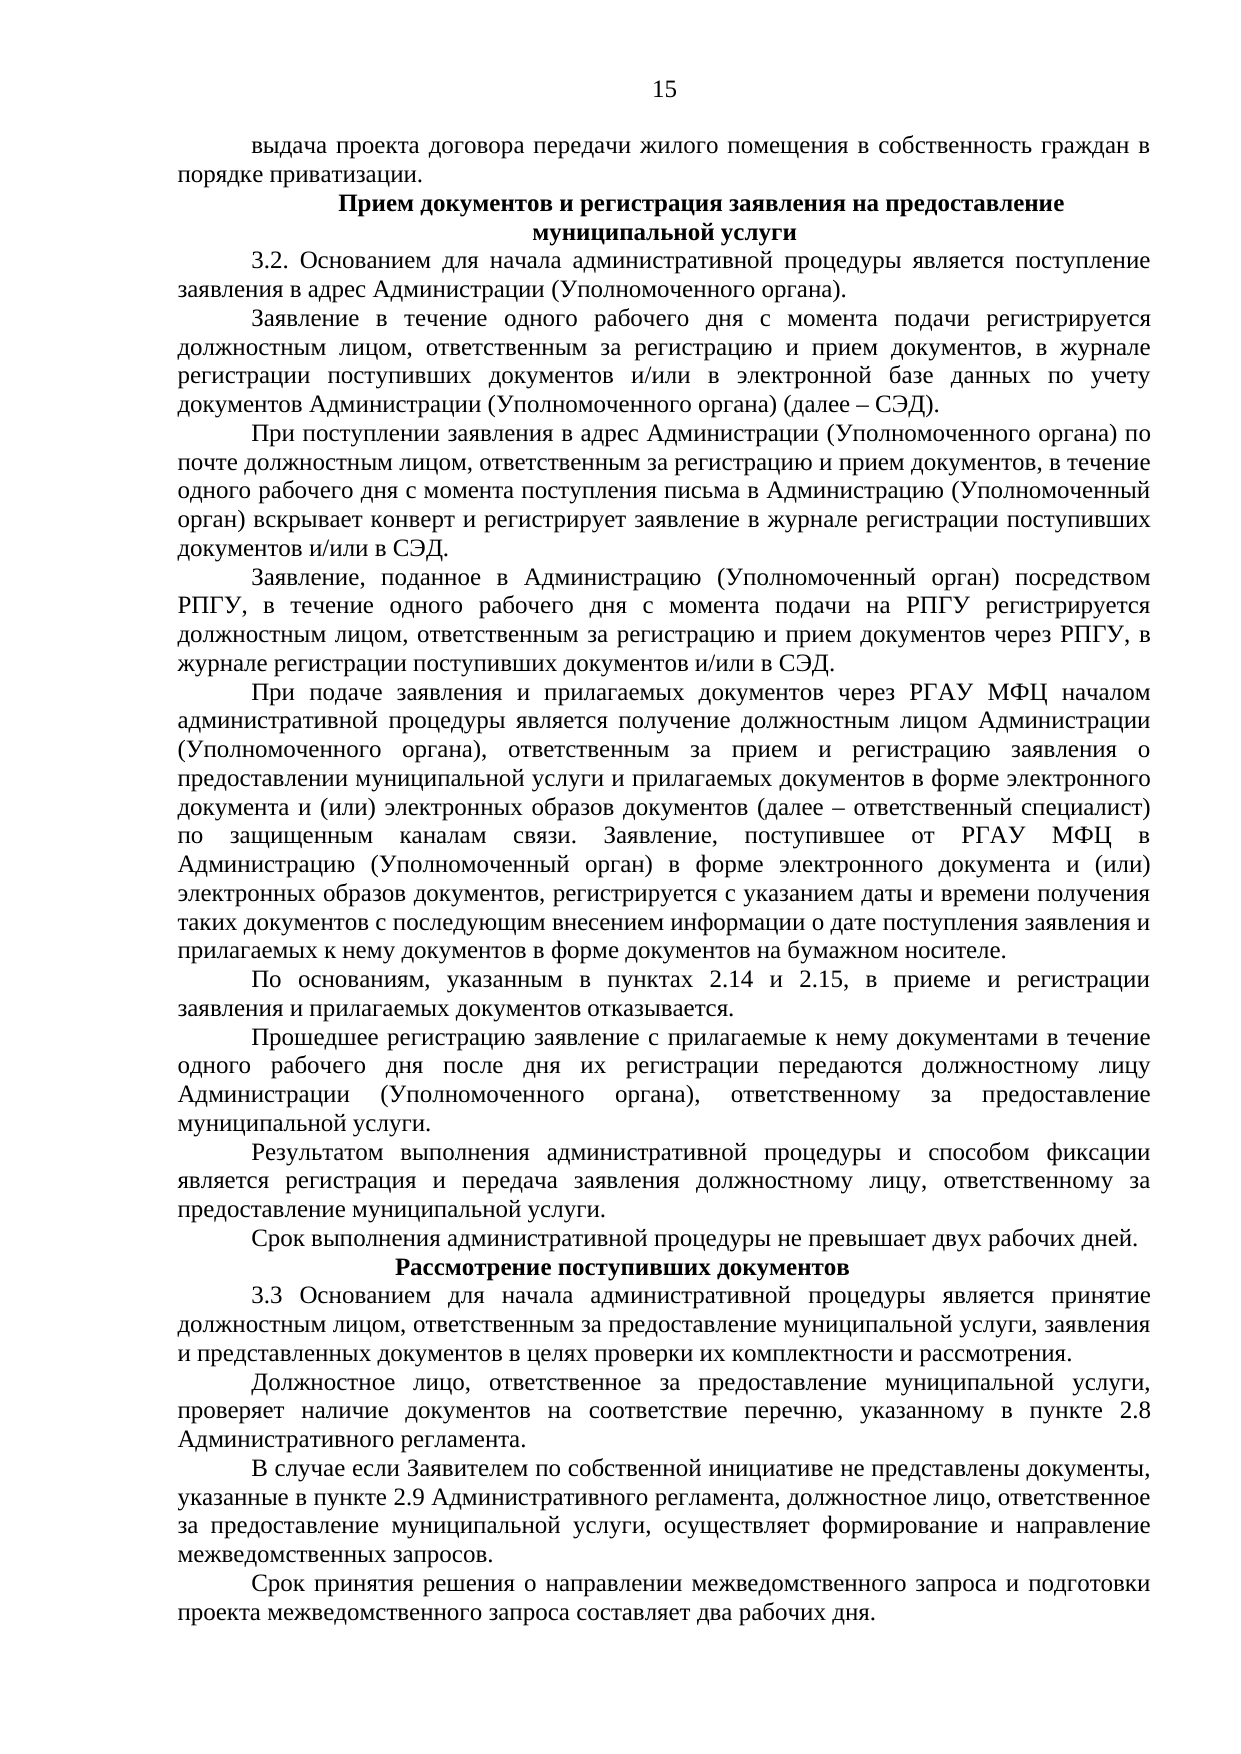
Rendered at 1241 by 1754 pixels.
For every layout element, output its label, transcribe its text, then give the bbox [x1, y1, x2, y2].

text Рассмотрение поступивших документов [177, 1252, 1152, 1281]
text Срок принятия решения о направлении межведомственного запроса и подготовки проекта межведомственного запроса составляет два рабочих дня. [177, 1568, 1152, 1626]
text Прошедшее регистрацию заявление с прилагаемые к нему документами в течение одного рабочего дня после дня их регистрации передаются должностному лицу Администрации (Уполномоченного органа), ответственному за предоставление муниципальной услуги. [177, 1022, 1152, 1137]
text выдача проекта договора передачи жилого помещения в собственность граждан в порядке приватизации. [177, 131, 1152, 188]
text Срок выполнения административной процедуры не превышает двух рабочих дней. [177, 1223, 1152, 1252]
text Должностное лицо, ответственное за предоставление муниципальной услуги, проверяет наличие документов на соответствие перечню, указанному в пункте 2.8 Административного регламента. [177, 1367, 1152, 1453]
text Заявление, поданное в Администрацию (Уполномоченный орган) посредством РПГУ, в течение одного рабочего дня с момента подачи на РПГУ регистрируется должностным лицом, ответственным за регистрацию и прием документов через РПГУ, в журнале регистрации поступивших документов и/или в СЭД. [177, 562, 1152, 677]
text По основаниям, указанным в пунктах 2.14 и 2.15, в приеме и регистрации заявления и прилагаемых документов отказывается. [177, 964, 1152, 1022]
text 3.2. Основанием для начала административной процедуры является поступление заявления в адрес Администрации (Уполномоченного органа). [177, 246, 1152, 303]
text 3.3 Основанием для начала административной процедуры является принятие должностным лицом, ответственным за предоставление муниципальной услуги, заявления и представленных документов в целях проверки их комплектности и рассмотрения. [177, 1281, 1152, 1367]
text Результатом выполнения административной процедуры и способом фиксации является регистрация и передача заявления должностному лицу, ответственному за предоставление муниципальной услуги. [177, 1137, 1152, 1223]
text При подаче заявления и прилагаемых документов через РГАУ МФЦ началом административной процедуры является получение должностным лицом Администрации (Уполномоченного органа), ответственным за прием и регистрацию заявления о предоставлении муниципальной услуги и прилагаемых документов в форме электронного документа и (или) электронных образов документов (далее – ответственный специалист) по защищенным каналам связи. Заявление, поступившее от РГАУ МФЦ в Администрацию (Уполномоченный орган) в форме электронного документа и (или) электронных образов документов, регистрируется с указанием даты и времени получения таких документов с последующим внесением информации о дате поступления заявления и прилагаемых к нему документов в форме документов на бумажном носителе. [177, 677, 1152, 964]
text Заявление в течение одного рабочего дня с момента подачи регистрируется должностным лицом, ответственным за регистрацию и прием документов, в журнале регистрации поступивших документов и/или в электронной базе данных по учету документов Администрации (Уполномоченного органа) (далее – СЭД). [177, 303, 1152, 418]
text Прием документов и регистрация заявления на предоставление муниципальной услуги [177, 188, 1152, 246]
text В случае если Заявителем по собственной инициативе не представлены документы, указанные в пункте 2.9 Административного регламента, должностное лицо, ответственное за предоставление муниципальной услуги, осуществляет формирование и направление межведомственных запросов. [177, 1453, 1152, 1568]
text При поступлении заявления в адрес Администрации (Уполномоченного органа) по почте должностным лицом, ответственным за регистрацию и прием документов, в течение одного рабочего дня с момента поступления письма в Администрацию (Уполномоченный орган) вскрывает конверт и регистрирует заявление в журнале регистрации поступивших документов и/или в СЭД. [177, 418, 1152, 562]
